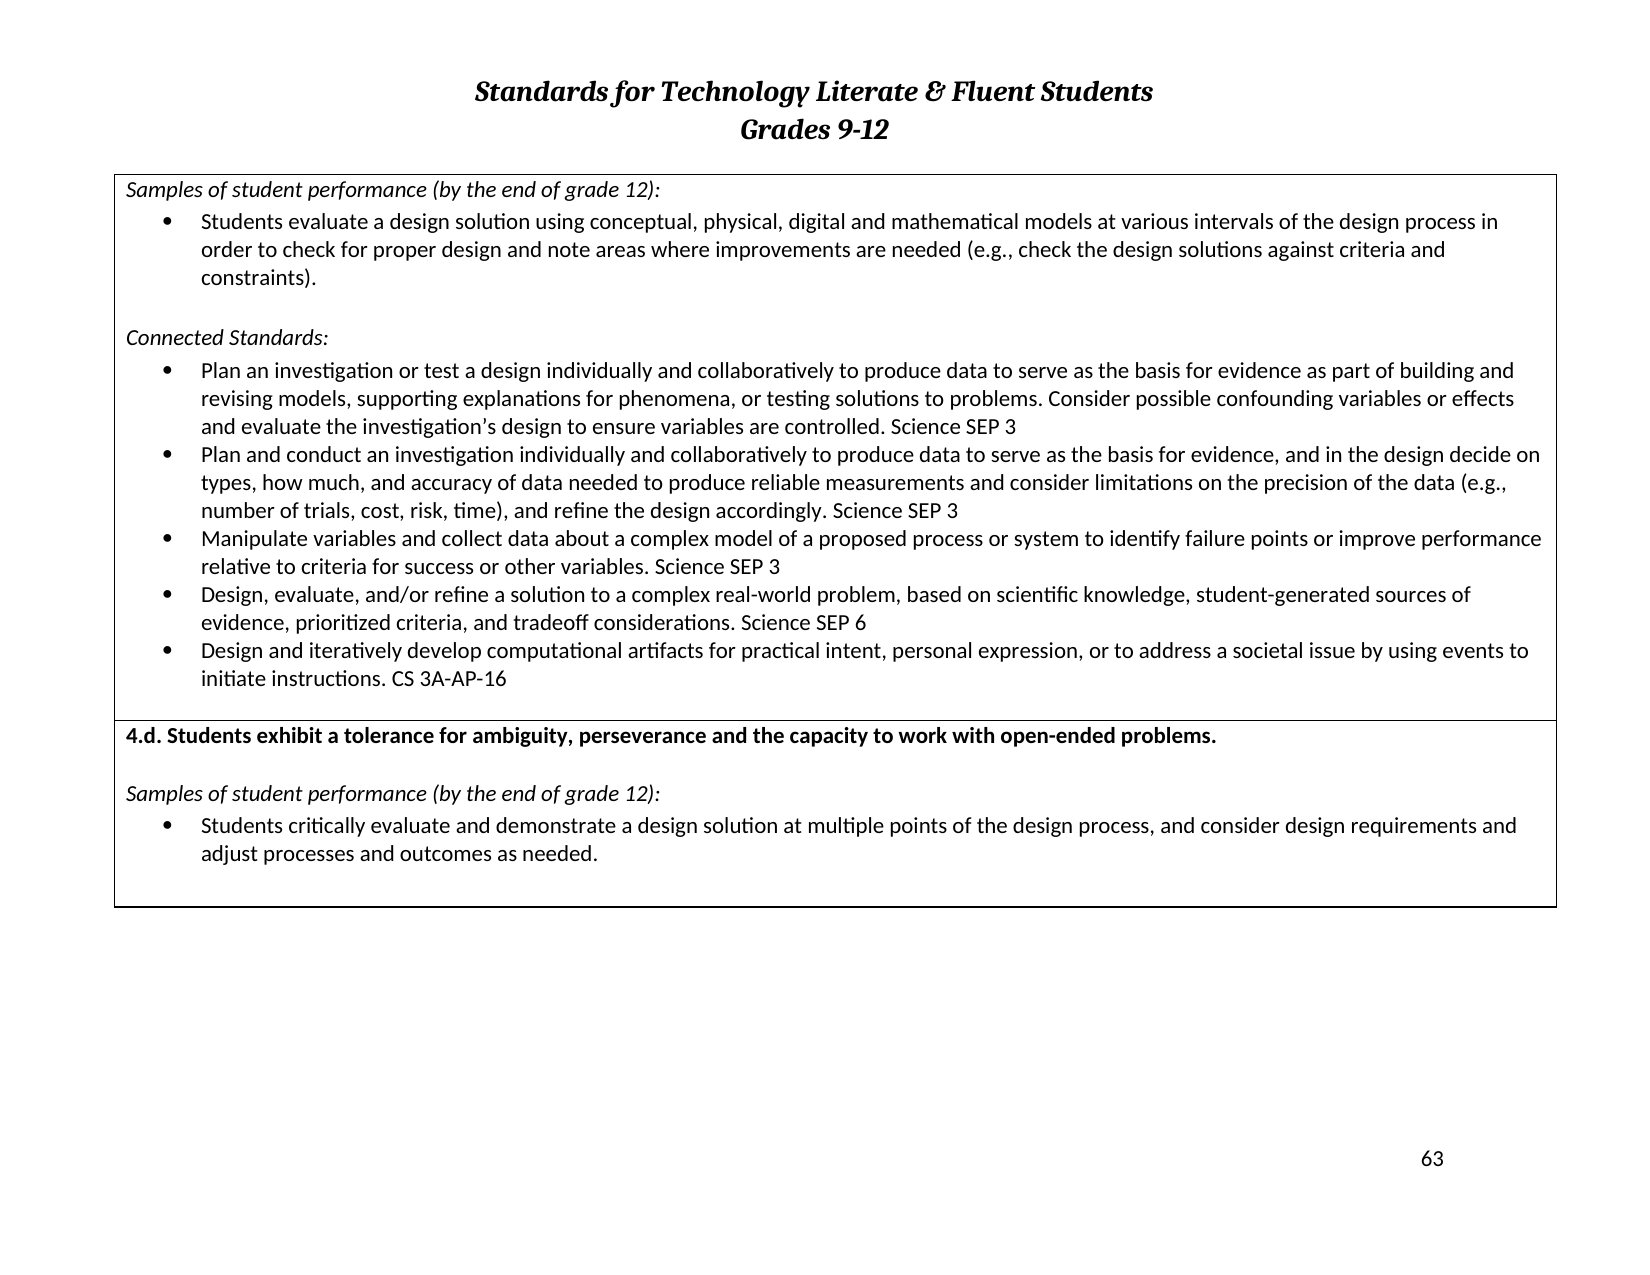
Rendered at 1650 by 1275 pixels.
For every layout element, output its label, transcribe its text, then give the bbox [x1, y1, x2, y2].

table_cell 4.d. Students exhibit a tolerance for ambiguity, perseverance and the capacity to work with open-ended problems. Samples of student performance (by the end of grade 12): Students critically evaluate and demonstrate a design solution at multiple points of the design process, and consider design requirements and adjust processes and outcomes as needed. [115, 721, 1556, 906]
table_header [115, 175, 1556, 720]
